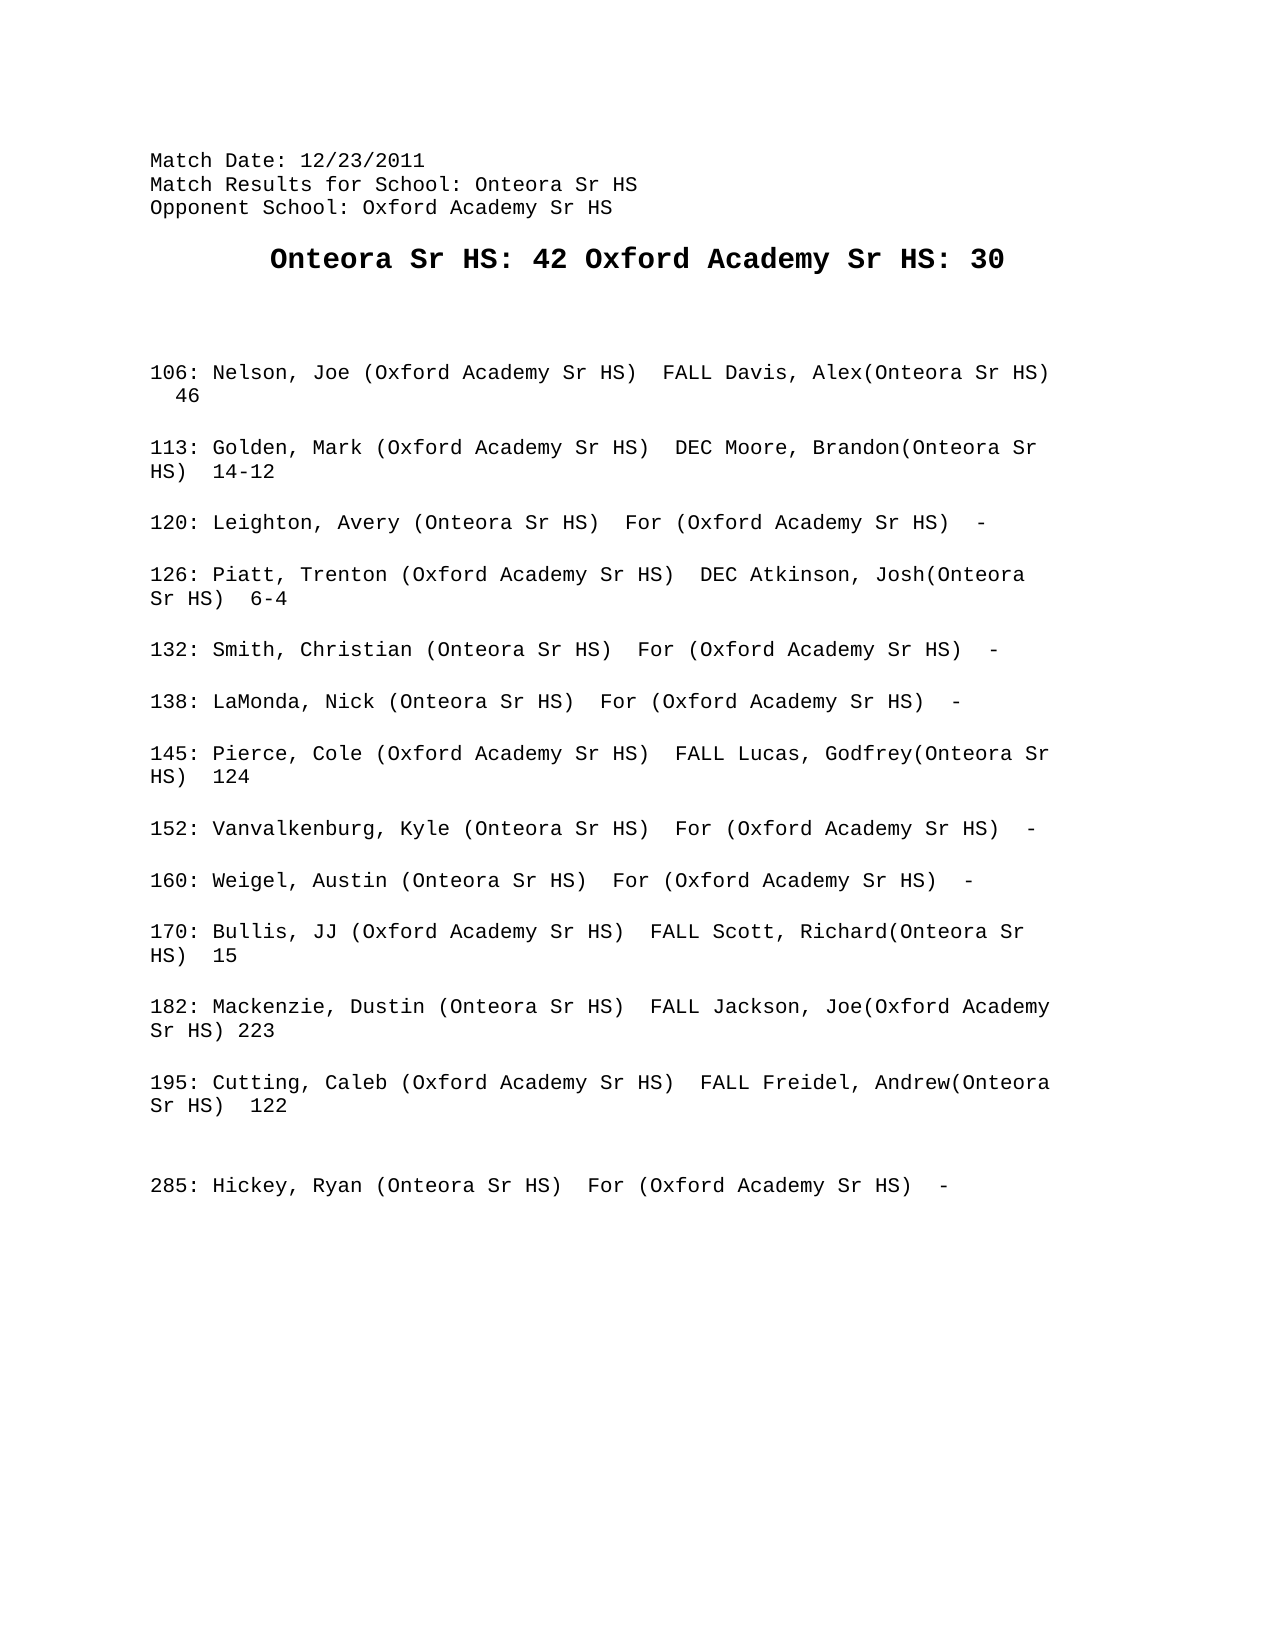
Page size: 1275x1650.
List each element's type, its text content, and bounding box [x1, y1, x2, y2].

text Sr HS) 6-4 [150, 588, 1125, 611]
text 113: Golden, Mark (Oxford Academy Sr HS) DEC Moore, Brandon(Onteora Sr [150, 437, 1125, 461]
text HS) 14-12 [150, 461, 1125, 484]
text 145: Pierce, Cole (Oxford Academy Sr HS) FALL Lucas, Godfrey(Onteora Sr [150, 743, 1125, 766]
text 160: Weigel, Austin (Onteora Sr HS) For (Oxford Academy Sr HS) - [150, 869, 1125, 893]
text 126: Piatt, Trenton (Oxford Academy Sr HS) DEC Atkinson, Josh(Onteora [150, 564, 1125, 588]
text 152: Vanvalkenburg, Kyle (Onteora Sr HS) For (Oxford Academy Sr HS) - [150, 818, 1125, 842]
text 132: Smith, Christian (Onteora Sr HS) For (Oxford Academy Sr HS) - [150, 639, 1125, 663]
text Match Date: 12/23/2011 [150, 150, 1125, 174]
text 195: Cutting, Caleb (Oxford Academy Sr HS) FALL Freidel, Andrew(Onteora [150, 1072, 1125, 1096]
text 120: Leighton, Avery (Onteora Sr HS) For (Oxford Academy Sr HS) - [150, 512, 1125, 536]
text 285: Hickey, Ryan (Onteora Sr HS) For (Oxford Academy Sr HS) - [150, 1175, 1125, 1199]
text HS) 124 [150, 766, 1125, 790]
text 106: Nelson, Joe (Oxford Academy Sr HS) FALL Davis, Alex(Onteora Sr HS) [150, 362, 1125, 385]
text Sr HS) 223 [150, 1020, 1125, 1044]
text HS) 15 [150, 945, 1125, 968]
text 138: LaMonda, Nick (Onteora Sr HS) For (Oxford Academy Sr HS) - [150, 691, 1125, 714]
text Match Results for School: Onteora Sr HS [150, 174, 1125, 197]
text Onteora Sr HS: 42 Oxford Academy Sr HS: 30 [150, 244, 1125, 278]
text 182: Mackenzie, Dustin (Onteora Sr HS) FALL Jackson, Joe(Oxford Academy [150, 997, 1125, 1020]
text Sr HS) 122 [150, 1096, 1125, 1119]
text 170: Bullis, JJ (Oxford Academy Sr HS) FALL Scott, Richard(Onteora Sr [150, 921, 1125, 945]
text Opponent School: Oxford Academy Sr HS [150, 197, 1125, 221]
text 46 [150, 385, 1125, 409]
